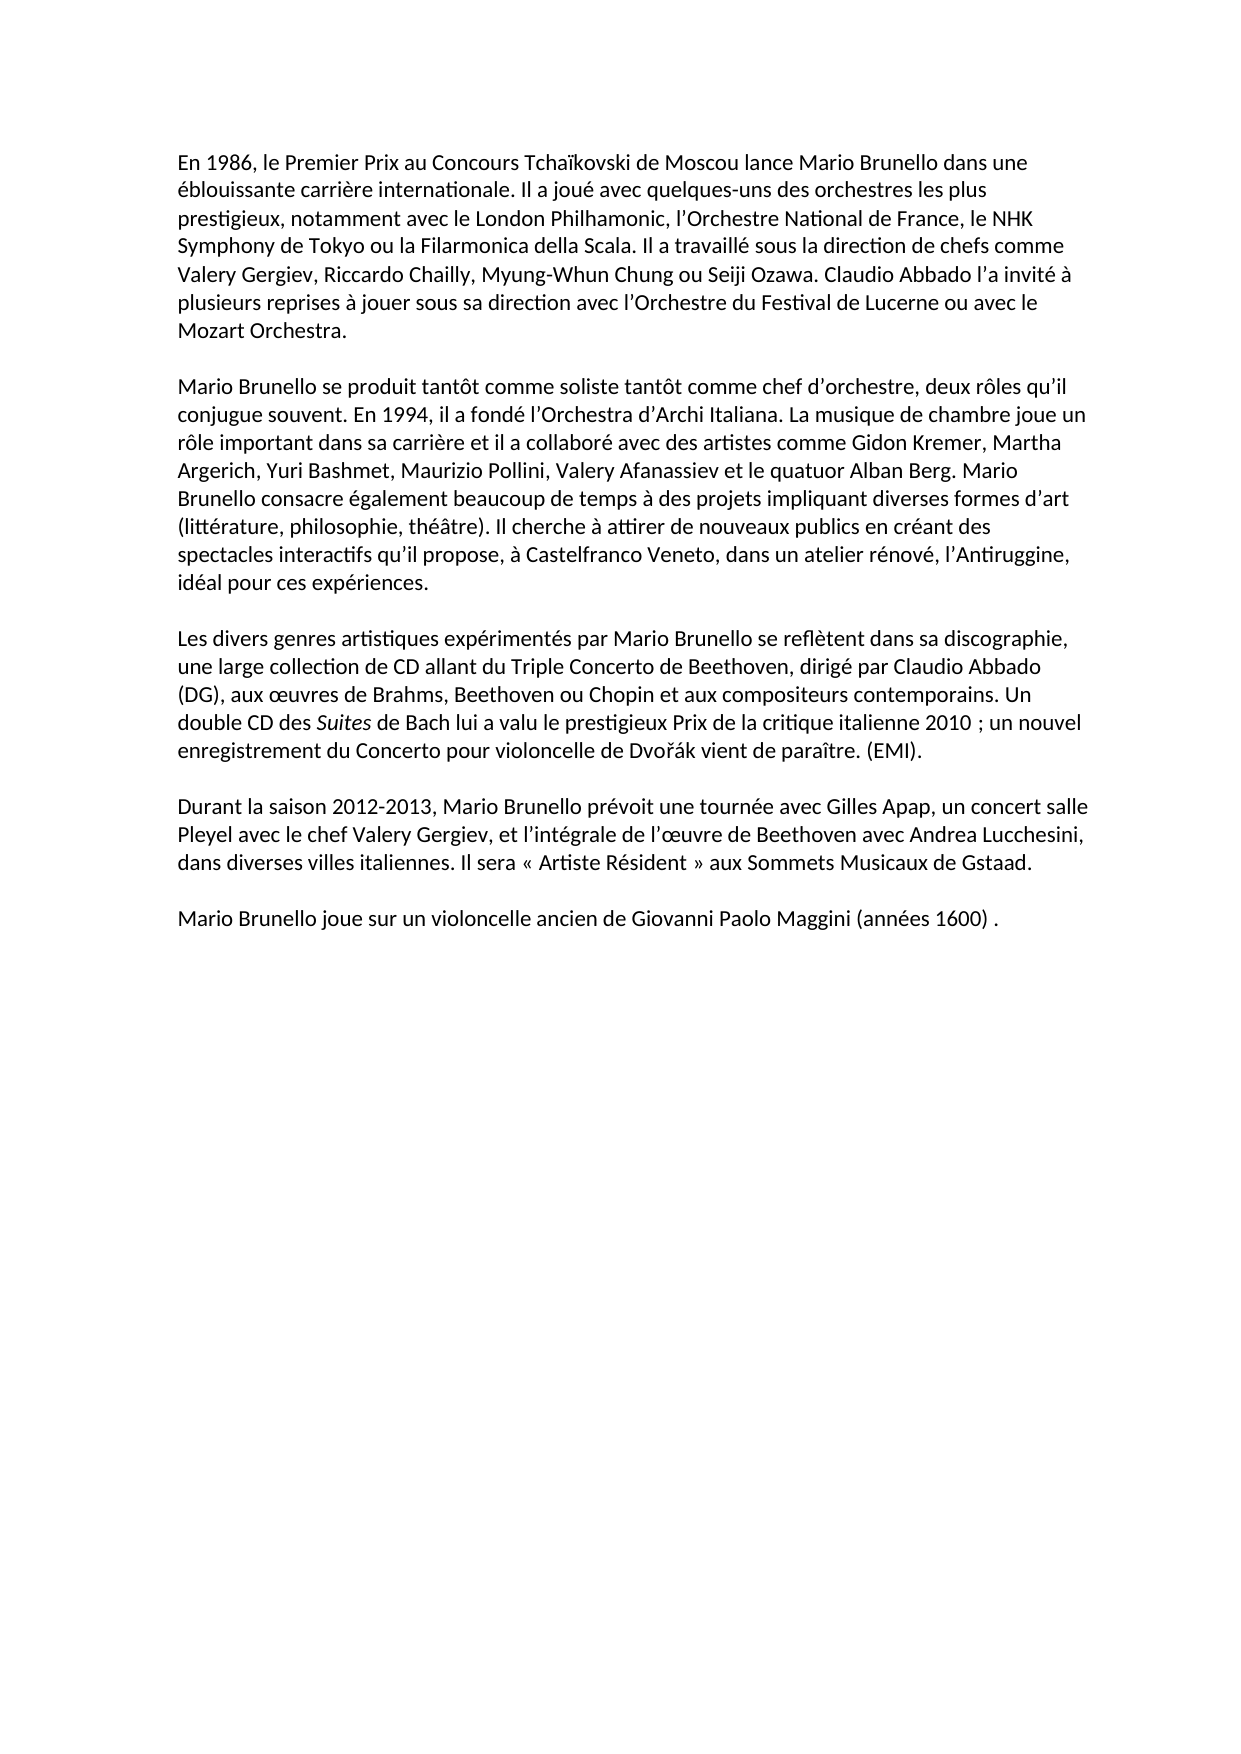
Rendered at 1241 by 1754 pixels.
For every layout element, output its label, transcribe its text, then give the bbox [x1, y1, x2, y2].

text Mario Brunello joue sur un violoncelle ancien de Giovanni Paolo Maggini (années 1600) . [177, 904, 1093, 932]
text Durant la saison 2012-2013, Mario Brunello prévoit une tournée avec Gilles Apap, un concert salle Pleyel avec le chef Valery Gergiev, et l’intégrale de l’œuvre de Beethoven avec Andrea Lucchesini, dans diverses villes italiennes. Il sera « Artiste Résident » aux Sommets Musicaux de Gstaad. [177, 792, 1093, 876]
text Les divers genres artistiques expérimentés par Mario Brunello se reflètent dans sa discographie, une large collection de CD allant du Triple Concerto de Beethoven, dirigé par Claudio Abbado (DG), aux œuvres de Brahms, Beethoven ou Chopin et aux compositeurs contemporains. Un double CD des Suites de Bach lui a valu le prestigieux Prix de la critique italienne 2010 ; un nouvel enregistrement du Concerto pour violoncelle de Dvořák vient de paraître. (EMI). [177, 624, 1093, 764]
text Mario Brunello se produit tantôt comme soliste tantôt comme chef d’orchestre, deux rôles qu’il conjugue souvent. En 1994, il a fondé l’Orchestra d’Archi Italiana. La musique de chambre joue un rôle important dans sa carrière et il a collaboré avec des artistes comme Gidon Kremer, Martha Argerich, Yuri Bashmet, Maurizio Pollini, Valery Afanassiev et le quatuor Alban Berg. Mario Brunello consacre également beaucoup de temps à des projets impliquant diverses formes d’art (littérature, philosophie, théâtre). Il cherche à attirer de nouveaux publics en créant des spectacles interactifs qu’il propose, à Castelfranco Veneto, dans un atelier rénové, l’Antiruggine, idéal pour ces expériences. [177, 372, 1093, 596]
text En 1986, le Premier Prix au Concours Tchaïkovski de Moscou lance Mario Brunello dans une éblouissante carrière internationale. Il a joué avec quelques-uns des orchestres les plus prestigieux, notamment avec le London Philhamonic, l’Orchestre National de France, le NHK Symphony de Tokyo ou la Filarmonica della Scala. Il a travaillé sous la direction de chefs comme Valery Gergiev, Riccardo Chailly, Myung-Whun Chung ou Seiji Ozawa. Claudio Abbado l’a invité à plusieurs reprises à jouer sous sa direction avec l’Orchestre du Festival de Lucerne ou avec le Mozart Orchestra. [177, 148, 1093, 344]
